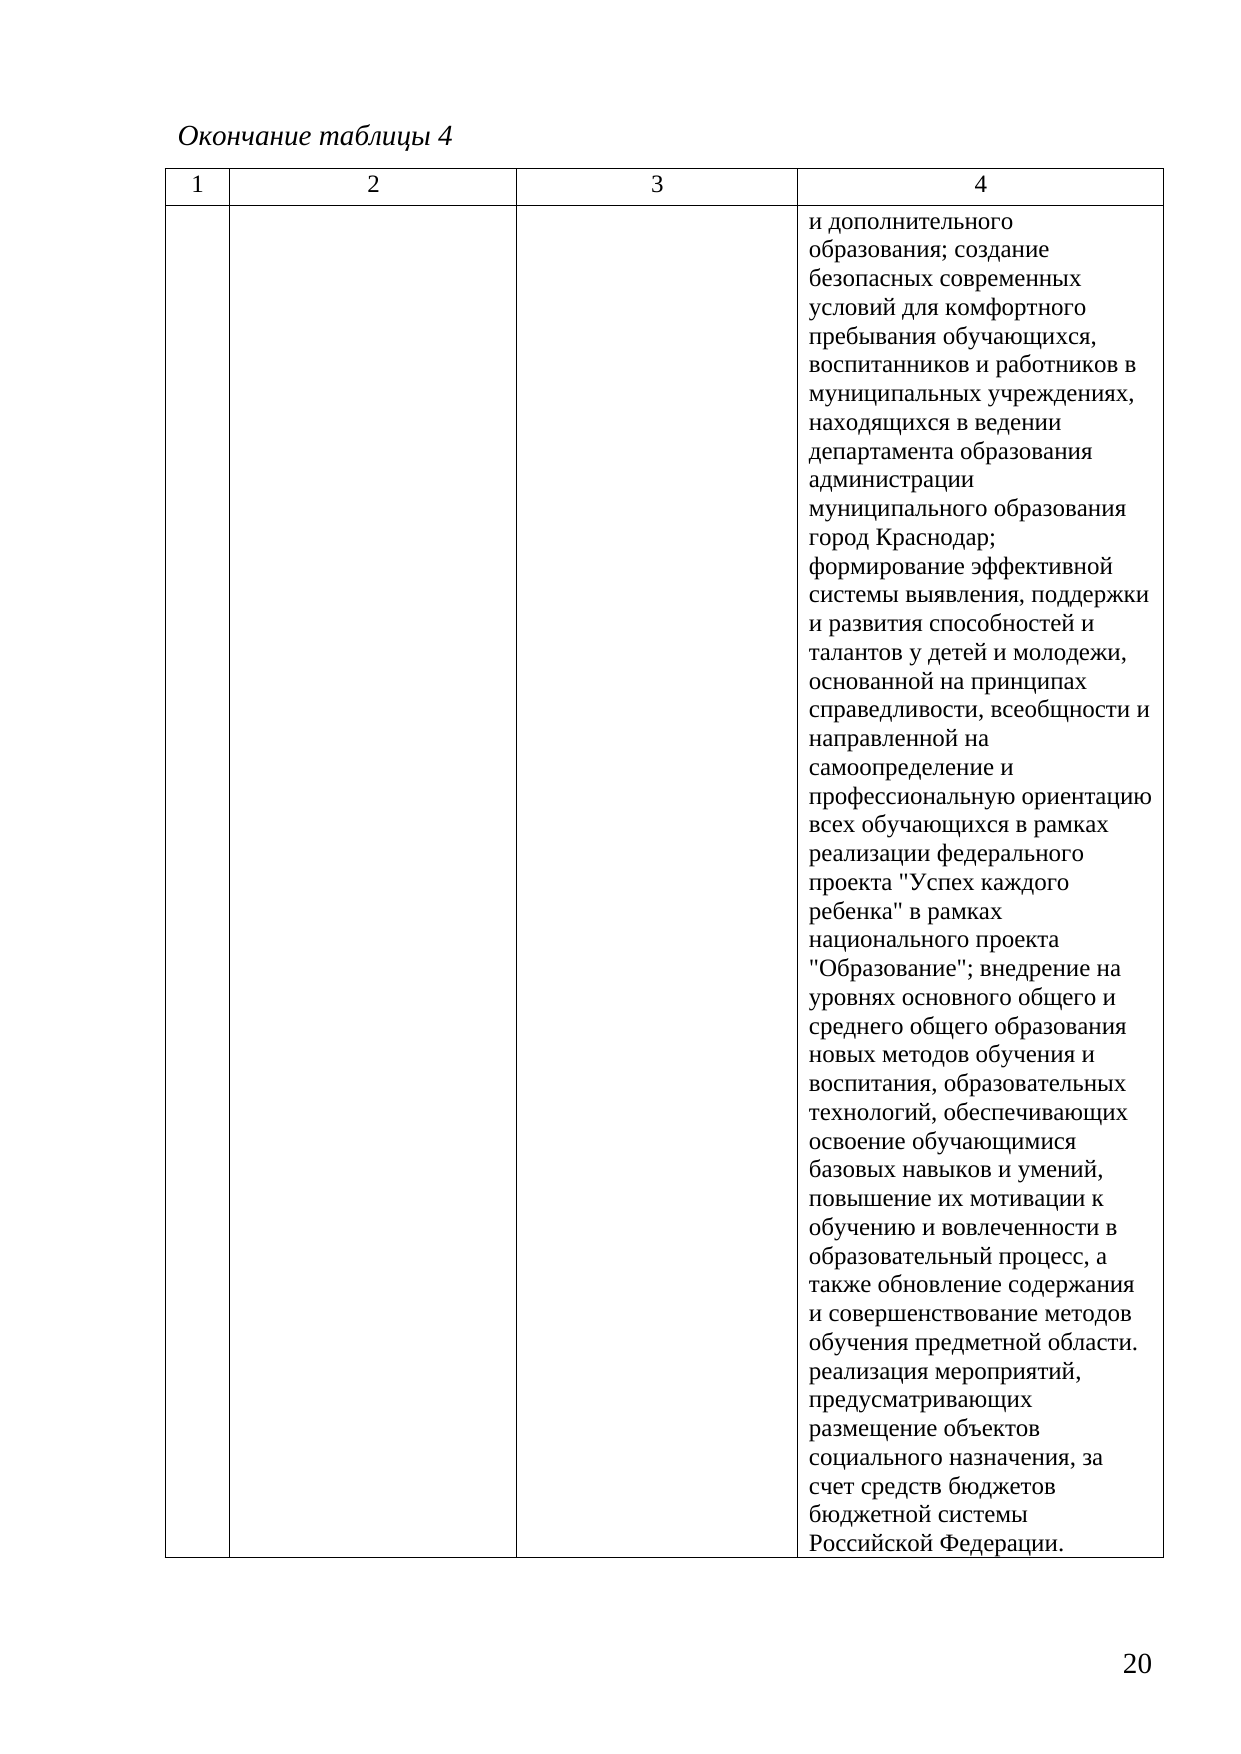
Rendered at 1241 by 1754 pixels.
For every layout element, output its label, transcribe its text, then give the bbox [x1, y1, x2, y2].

table_cell [230, 206, 516, 1557]
table_cell [166, 206, 229, 1557]
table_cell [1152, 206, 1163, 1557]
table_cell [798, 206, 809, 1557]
table_header 2 [230, 169, 516, 205]
table_cell [517, 206, 797, 1557]
table_header 1 [166, 169, 229, 205]
table_header 4 [798, 169, 1163, 205]
table_header 3 [517, 169, 797, 205]
text Окончание таблицы 4 [177, 118, 1152, 152]
